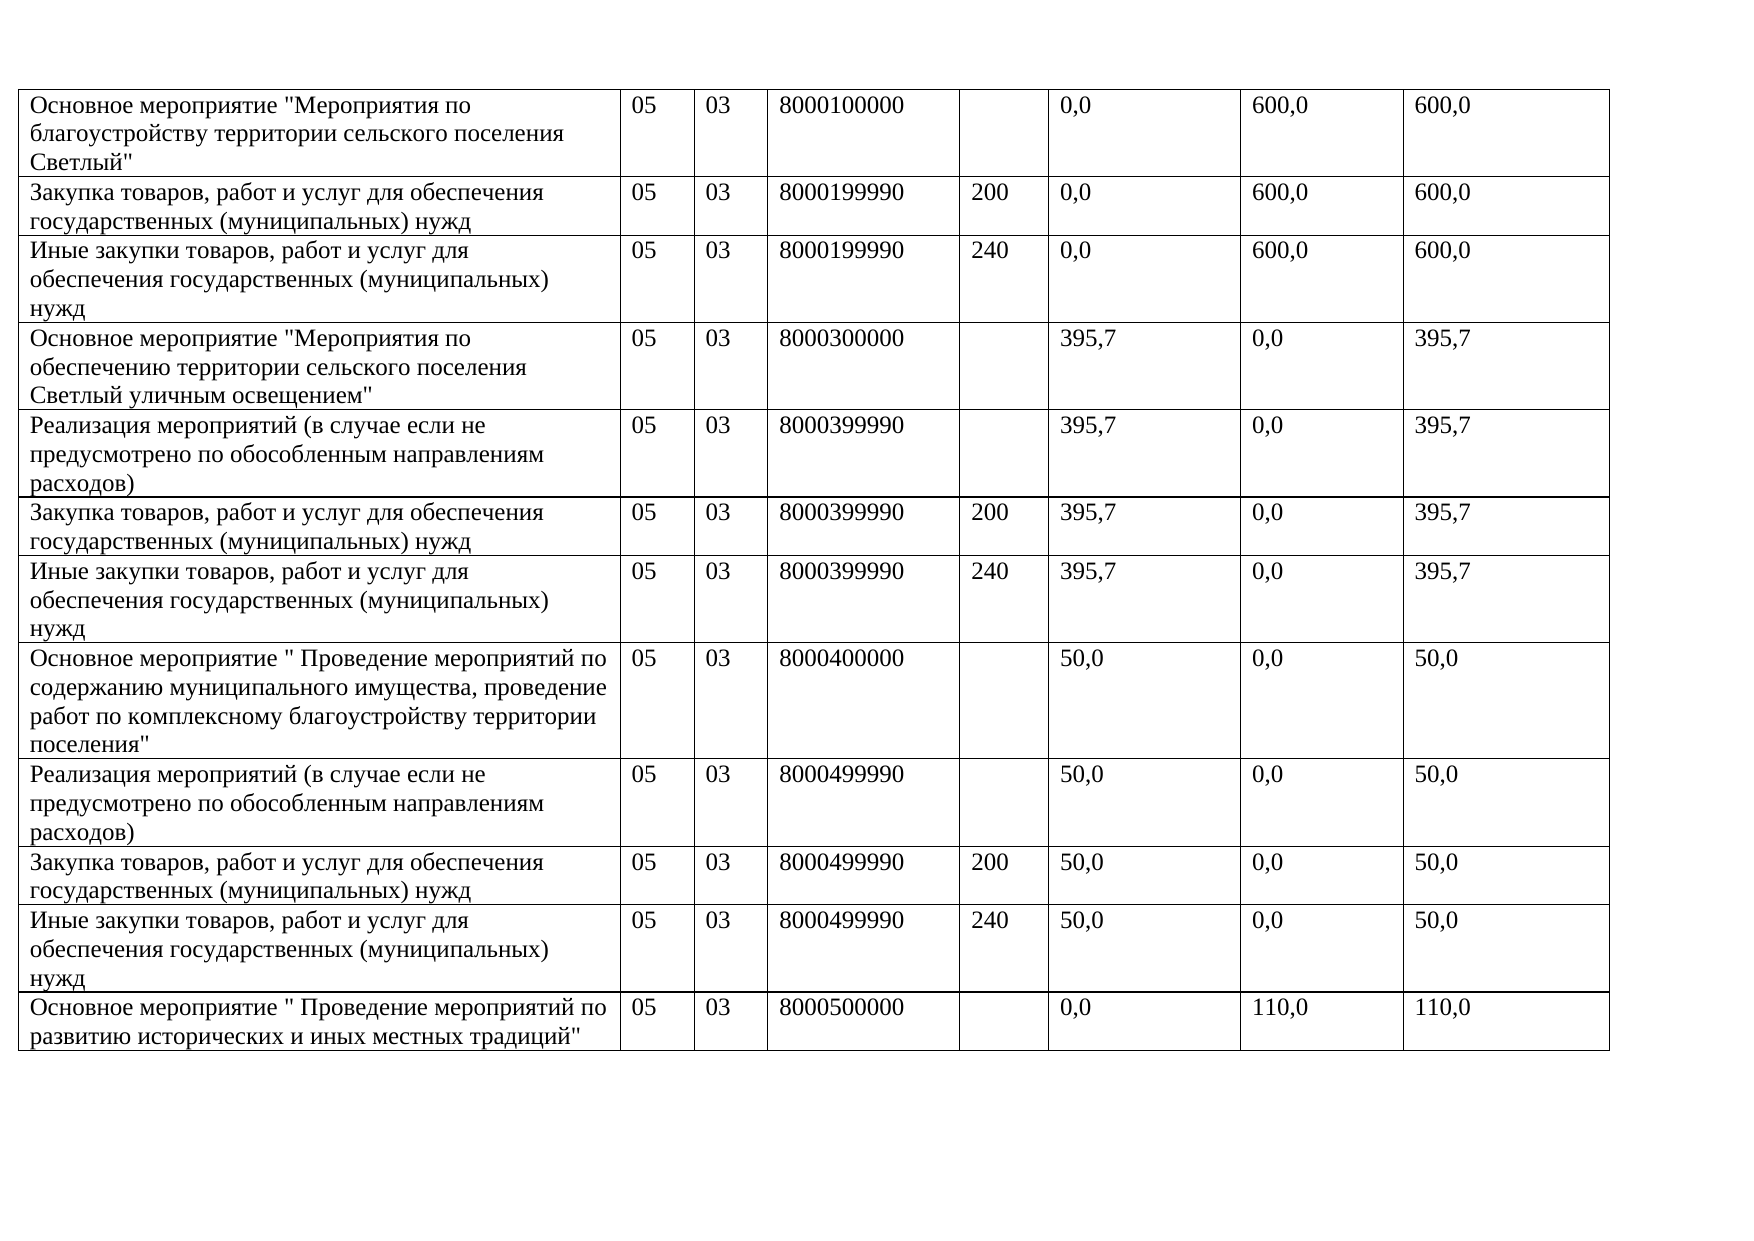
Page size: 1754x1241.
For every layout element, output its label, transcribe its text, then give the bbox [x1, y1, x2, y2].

table_cell 8000400000 [768, 643, 959, 758]
table_cell 50,0 [1404, 643, 1609, 758]
table_cell 03 [695, 643, 767, 758]
table_cell 50,0 [1049, 643, 1240, 758]
table_cell 50,0 [1404, 847, 1609, 904]
table_cell Закупка товаров, работ и услуг для обеспечения государственных (муниципальных) нужд [19, 498, 620, 555]
table_cell 03 [695, 993, 767, 1050]
table_cell 05 [621, 410, 694, 496]
table_cell 8000399990 [768, 498, 959, 555]
table_cell 03 [695, 323, 767, 409]
table_cell 0,0 [1049, 236, 1240, 322]
table_cell 0,0 [1241, 323, 1403, 409]
table_cell 0,0 [1241, 410, 1403, 496]
table_cell 8000199990 [768, 236, 959, 322]
table_cell 395,7 [1404, 323, 1609, 409]
table_cell 200 [960, 177, 1048, 234]
table_cell 0,0 [1049, 90, 1240, 176]
table_cell 110,0 [1404, 993, 1609, 1050]
table_cell 0,0 [1241, 556, 1403, 642]
table_cell 03 [695, 905, 767, 991]
table_cell Реализация мероприятий (в случае если не предусмотрено по обособленным направлениям расходов) [19, 759, 620, 846]
table_cell 50,0 [1049, 847, 1240, 904]
table_cell 50,0 [1404, 759, 1609, 846]
table_cell 8000300000 [768, 323, 959, 409]
table_cell 05 [621, 323, 694, 409]
table_cell [960, 90, 1048, 176]
table_cell 03 [695, 556, 767, 642]
table_cell 05 [621, 556, 694, 642]
table_cell 395,7 [1404, 410, 1609, 496]
table_cell Основное мероприятие "Мероприятия по обеспечению территории сельского поселения Светлый уличным освещением" [19, 323, 620, 409]
table_cell Основное мероприятие " Проведение мероприятий по развитию исторических и иных местных традиций" [19, 993, 620, 1050]
table_cell 05 [621, 847, 694, 904]
table_cell 03 [695, 759, 767, 846]
table_cell 05 [621, 993, 694, 1050]
table_cell 240 [960, 556, 1048, 642]
table_cell 8000500000 [768, 993, 959, 1050]
table_cell 8000100000 [768, 90, 959, 176]
table_cell 0,0 [1241, 498, 1403, 555]
table_cell 600,0 [1404, 236, 1609, 322]
table_cell 05 [621, 643, 694, 758]
table_cell 0,0 [1241, 847, 1403, 904]
table_cell 05 [621, 177, 694, 234]
table_cell 8000499990 [768, 905, 959, 991]
table_cell 05 [621, 498, 694, 555]
table_cell 05 [621, 90, 694, 176]
table_cell 8000399990 [768, 556, 959, 642]
table_cell Закупка товаров, работ и услуг для обеспечения государственных (муниципальных) нужд [19, 177, 620, 234]
table_cell Иные закупки товаров, работ и услуг для обеспечения государственных (муниципальных) нужд [19, 236, 620, 322]
table_cell 50,0 [1049, 759, 1240, 846]
table_cell Иные закупки товаров, работ и услуг для обеспечения государственных (муниципальных) нужд [19, 905, 620, 991]
table_cell 03 [695, 498, 767, 555]
table_cell 8000499990 [768, 847, 959, 904]
table_cell 600,0 [1241, 90, 1403, 176]
table_cell Реализация мероприятий (в случае если не предусмотрено по обособленным направлениям расходов) [19, 410, 620, 496]
table_cell 600,0 [1404, 90, 1609, 176]
table_cell 8000199990 [768, 177, 959, 234]
table_cell 395,7 [1049, 498, 1240, 555]
table_cell Закупка товаров, работ и услуг для обеспечения государственных (муниципальных) нужд [19, 847, 620, 904]
table_cell 03 [695, 847, 767, 904]
table_cell 05 [621, 759, 694, 846]
table_cell 110,0 [1241, 993, 1403, 1050]
table_cell Основное мероприятие " Проведение мероприятий по содержанию муниципального имущества, проведение работ по комплексному благоустройству территории поселения" [19, 643, 620, 758]
table_cell 0,0 [1049, 177, 1240, 234]
table_cell 8000399990 [768, 410, 959, 496]
table_cell 600,0 [1404, 177, 1609, 234]
table_cell 600,0 [1241, 177, 1403, 234]
table_cell 03 [695, 177, 767, 234]
table_cell 240 [960, 236, 1048, 322]
table_cell 03 [695, 410, 767, 496]
table_cell [960, 759, 1048, 846]
table_cell 8000499990 [768, 759, 959, 846]
table_cell 0,0 [1241, 905, 1403, 991]
table_cell 50,0 [1049, 905, 1240, 991]
table_cell [960, 643, 1048, 758]
table_cell 50,0 [1404, 905, 1609, 991]
table_cell 395,7 [1049, 323, 1240, 409]
table_cell 600,0 [1241, 236, 1403, 322]
table_cell 03 [695, 236, 767, 322]
table_cell 0,0 [1241, 643, 1403, 758]
table_cell 200 [960, 498, 1048, 555]
table_cell 05 [621, 905, 694, 991]
table_cell 0,0 [1241, 759, 1403, 846]
table_cell [960, 410, 1048, 496]
table_cell [960, 993, 1048, 1050]
table_cell 240 [960, 905, 1048, 991]
table_cell 395,7 [1049, 556, 1240, 642]
table_cell Иные закупки товаров, работ и услуг для обеспечения государственных (муниципальных) нужд [19, 556, 620, 642]
table_cell 0,0 [1049, 993, 1240, 1050]
table_cell 05 [621, 236, 694, 322]
table_cell 395,7 [1404, 556, 1609, 642]
table_cell 395,7 [1049, 410, 1240, 496]
table_cell Основное мероприятие "Мероприятия по благоустройству территории сельского поселения Светлый" [19, 90, 620, 176]
table_cell 200 [960, 847, 1048, 904]
table_cell [960, 323, 1048, 409]
table_cell 395,7 [1404, 498, 1609, 555]
table_cell 03 [695, 90, 767, 176]
